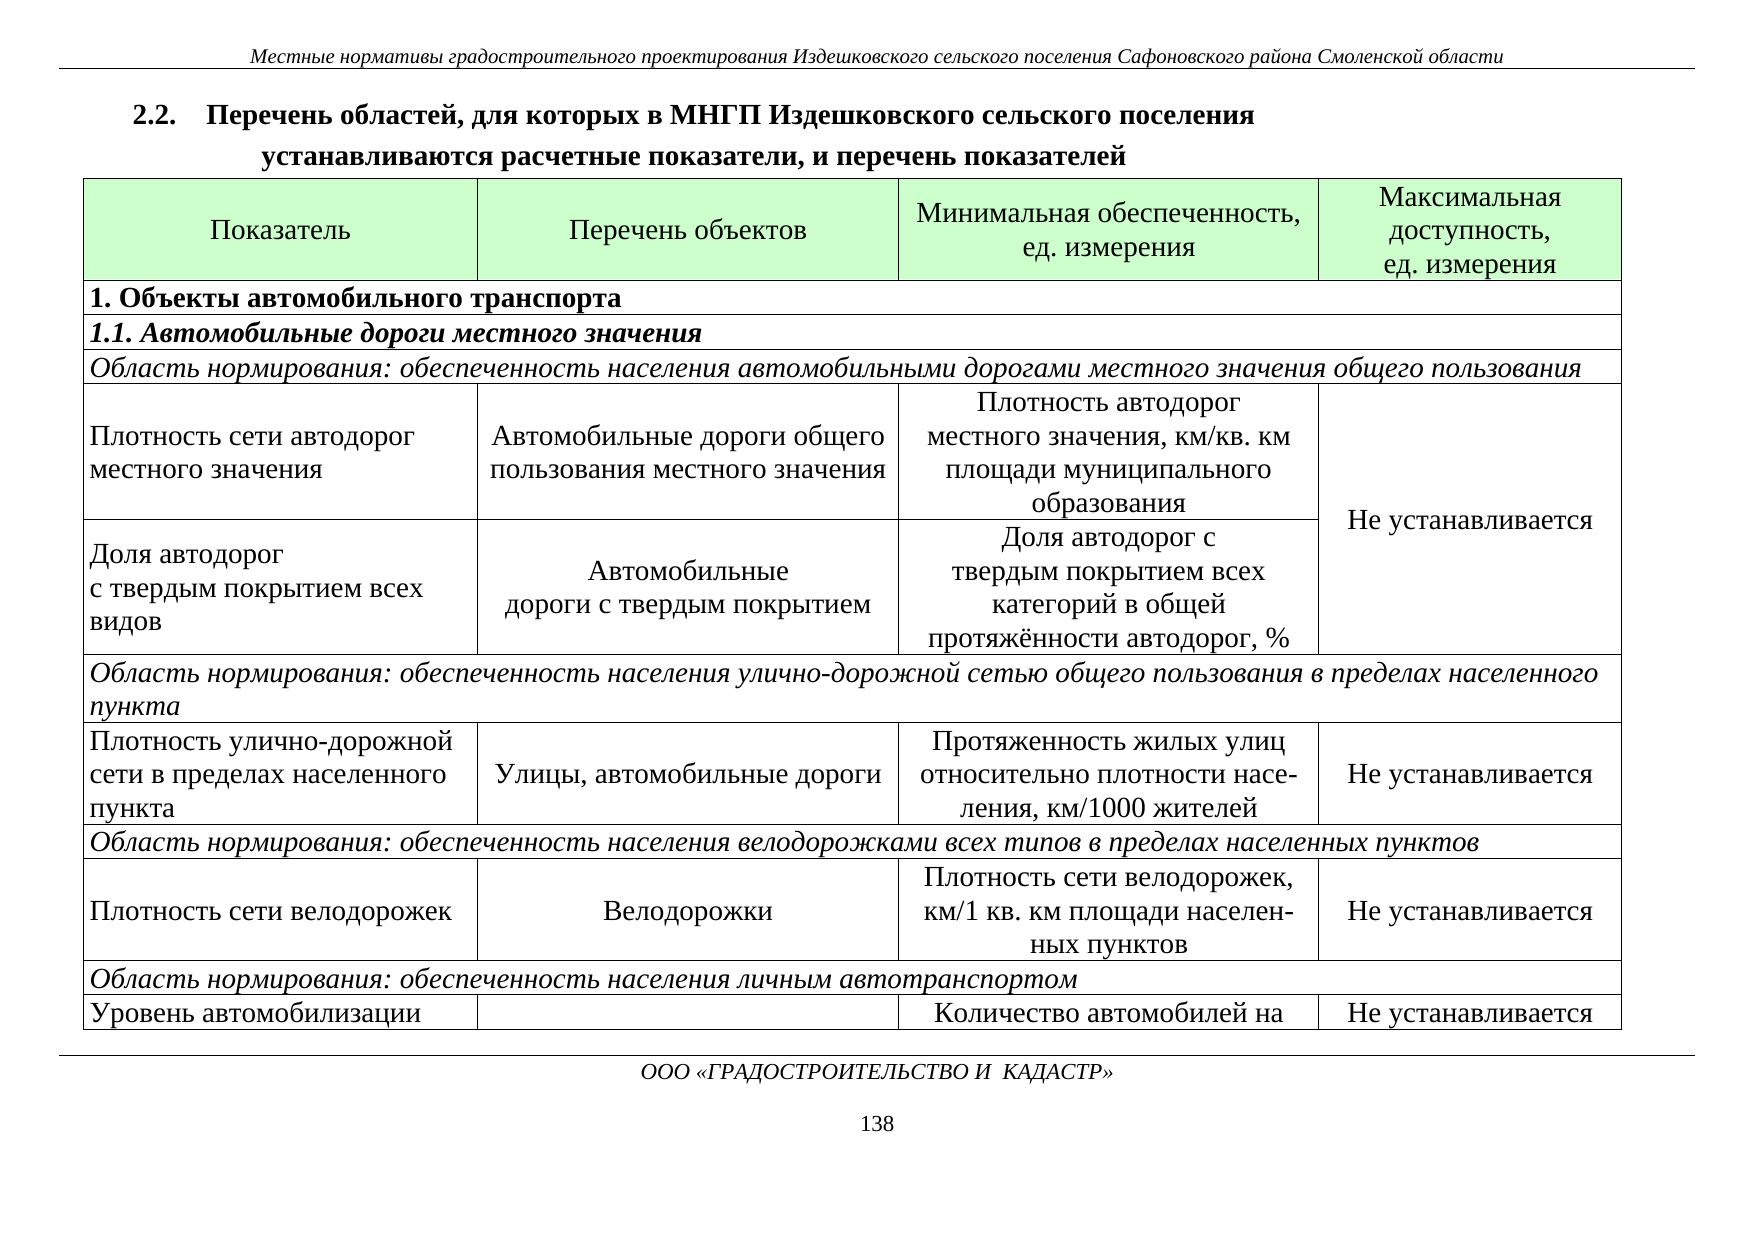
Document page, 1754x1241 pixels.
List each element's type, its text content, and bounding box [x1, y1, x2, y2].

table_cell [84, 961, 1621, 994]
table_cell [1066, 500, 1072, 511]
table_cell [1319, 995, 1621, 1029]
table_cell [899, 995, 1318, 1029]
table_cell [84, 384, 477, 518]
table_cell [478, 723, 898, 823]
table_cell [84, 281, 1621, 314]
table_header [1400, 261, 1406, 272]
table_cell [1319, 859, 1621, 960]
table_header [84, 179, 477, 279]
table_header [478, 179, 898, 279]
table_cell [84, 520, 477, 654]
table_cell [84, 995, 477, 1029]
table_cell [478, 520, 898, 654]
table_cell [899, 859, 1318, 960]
list Перечень областей, для которых в МНГП Издешковского сельского поселения устанавливаются расчетные показатели, и перечень показателей [59, 97, 1329, 171]
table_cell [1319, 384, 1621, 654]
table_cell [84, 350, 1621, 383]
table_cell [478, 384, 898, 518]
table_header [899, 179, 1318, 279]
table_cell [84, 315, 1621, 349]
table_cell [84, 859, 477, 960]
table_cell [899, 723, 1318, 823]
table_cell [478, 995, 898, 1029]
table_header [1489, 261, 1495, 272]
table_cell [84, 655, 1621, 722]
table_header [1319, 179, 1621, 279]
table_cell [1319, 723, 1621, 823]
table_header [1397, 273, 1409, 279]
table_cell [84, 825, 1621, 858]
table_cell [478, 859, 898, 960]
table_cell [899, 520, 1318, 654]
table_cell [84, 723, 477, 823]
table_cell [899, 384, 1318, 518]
